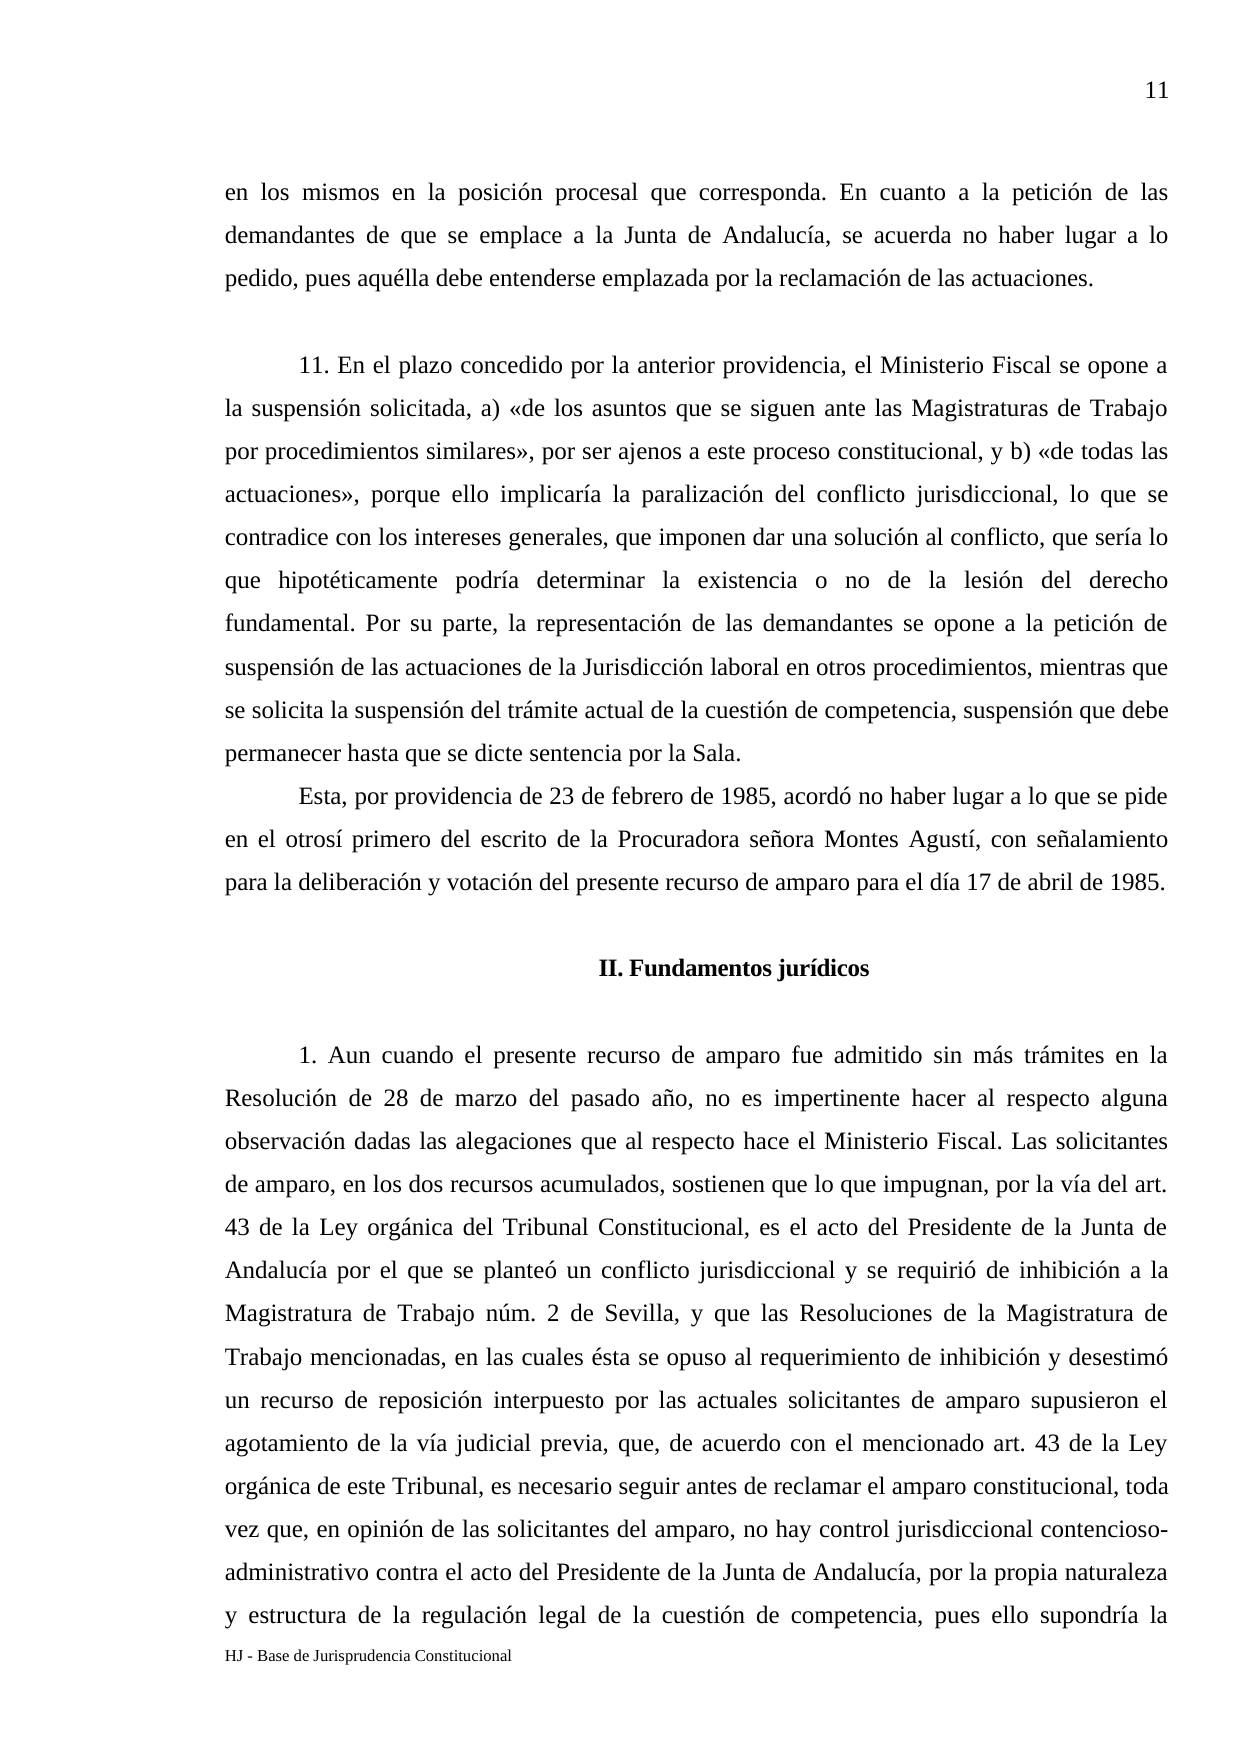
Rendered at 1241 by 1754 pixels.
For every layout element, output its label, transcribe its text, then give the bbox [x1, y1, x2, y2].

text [224, 177, 1169, 292]
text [224, 1040, 1169, 1629]
text Esta, por providencia de 23 de febrero de 1985, acordó no haber lugar a lo que se pide en el otrosí primero del escrito de la Procuradora señora Montes Agustí, con señalamiento para la deliberación y votación del presente recurso de amparo para el día 17 de abril de 1985. [224, 781, 1169, 896]
subtitle II. Fundamentos jurídicos [224, 953, 1169, 982]
text 11. En el plazo concedido por la anterior providencia, el Ministerio Fiscal se opone a la suspensión solicitada, a) «de los asuntos que se siguen ante las Magistraturas de Trabajo por procedimientos similares», por ser ajenos a este proceso constitucional, y b) «de todas las actuaciones», porque ello implicaría la paralización del conflicto jurisdiccional, lo que se contradice con los intereses generales, que imponen dar una solución al conflicto, que sería lo que hipotéticamente podría determinar la existencia o no de la lesión del derecho fundamental. Por su parte, la representación de las demandantes se opone a la petición de suspensión de las actuaciones de la Jurisdicción laboral en otros procedimientos, mientras que se solicita la suspensión del trámite actual de la cuestión de competencia, suspensión que debe permanecer hasta que se dicte sentencia por la Sala. [224, 350, 1169, 767]
